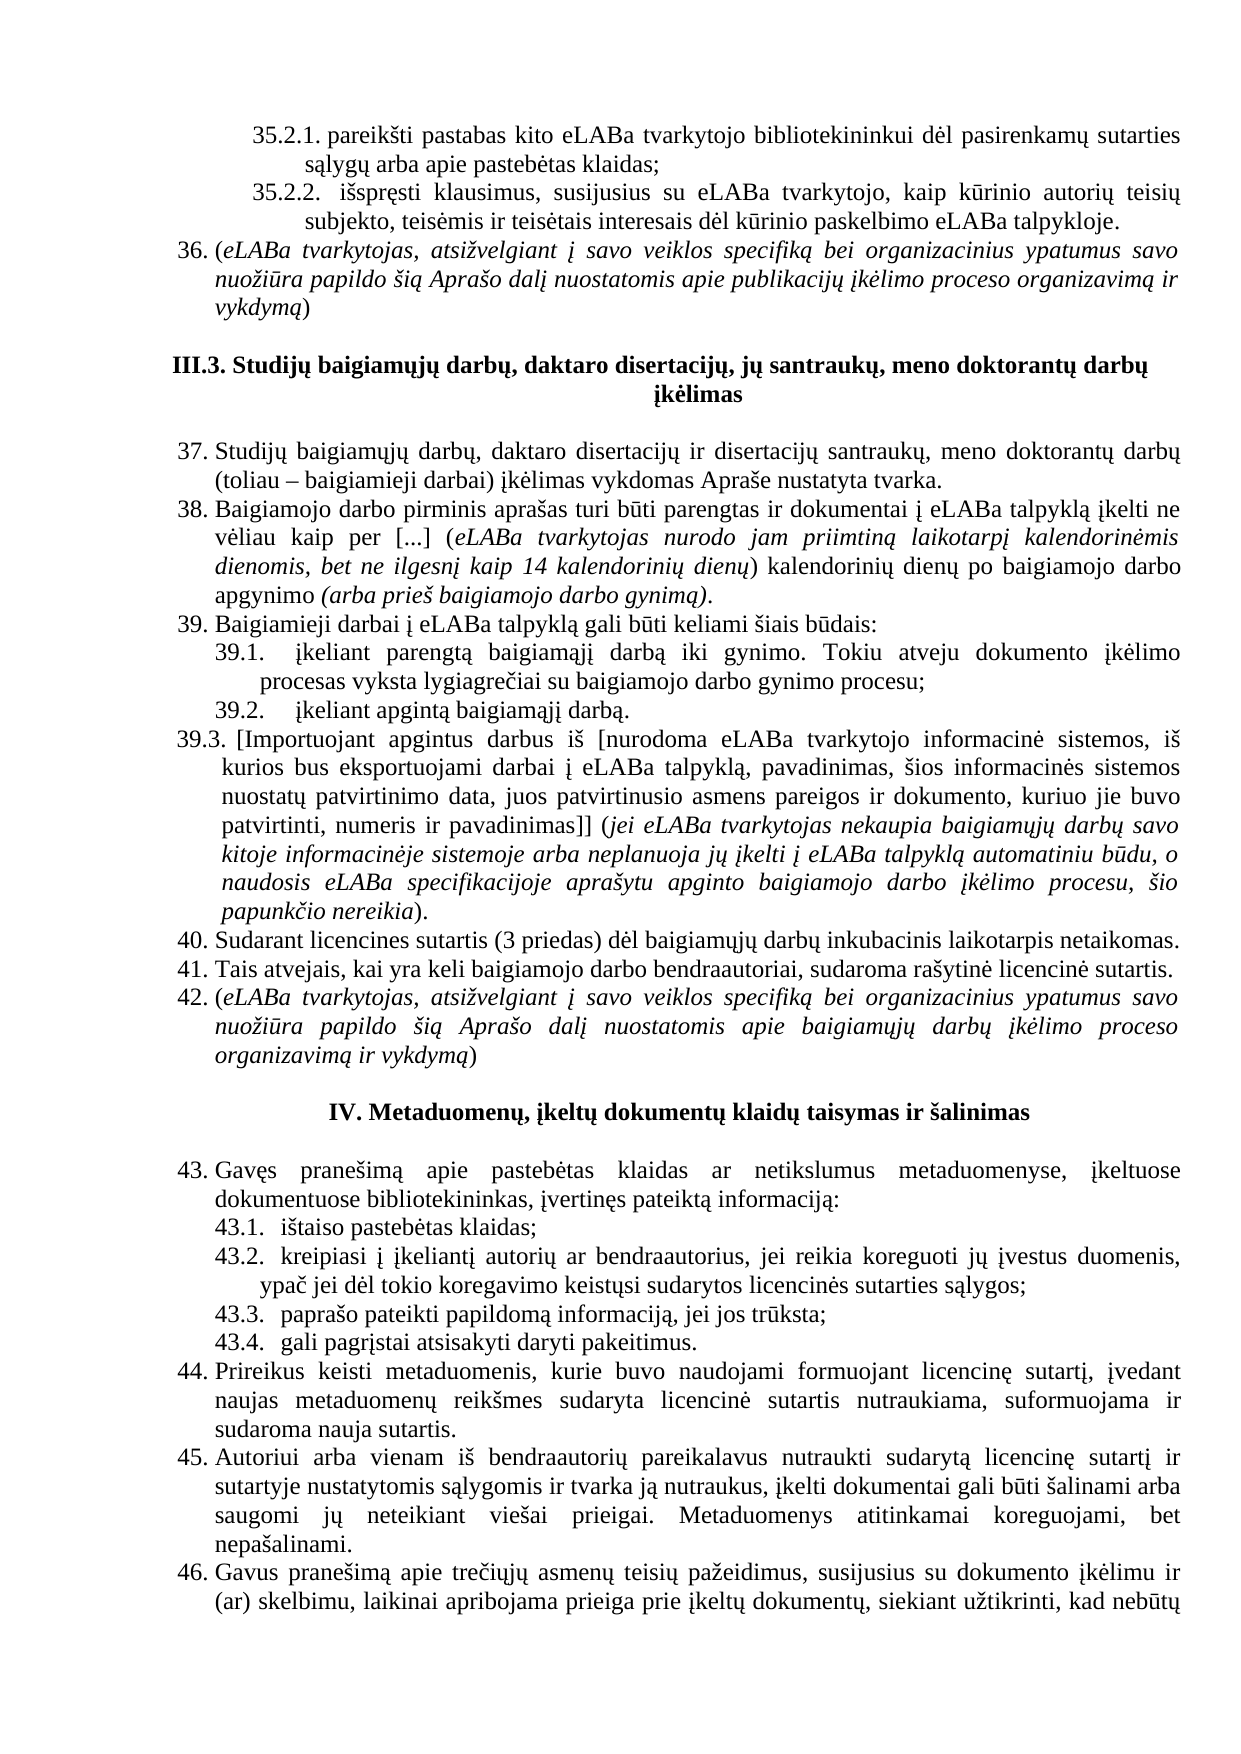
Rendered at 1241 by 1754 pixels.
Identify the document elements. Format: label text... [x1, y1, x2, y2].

list Gavęs pranešimą apie pastebėtas klaidas ar netikslumus metaduomenyse, įkeltuose dokumentuose bibliotekininkas, įvertinęs pateiktą informaciją: [177, 1155, 1182, 1212]
list kreipiasi į įkeliantį autorių ar bendraautorius, jei reikia koreguoti jų įvestus duomenis, ypač jei dėl tokio koregavimo keistųsi sudarytos licencinės sutarties sąlygos; [214, 1241, 1182, 1299]
list Prireikus keisti metaduomenis, kurie buvo naudojami formuojant licencinę sutartį, įvedant naujas metaduomenų reikšmes sudaryta licencinė sutartis nutraukiama, suformuojama ir sudaroma nauja sutartis. [177, 1356, 1182, 1442]
list Tais atvejais, kai yra keli baigiamojo darbo bendraautoriai, sudaroma rašytinė licencinė sutartis. [177, 954, 1182, 982]
list Sudarant licencines sutartis (3 priedas) dėl baigiamųjų darbų inkubacinis laikotarpis netaikomas. [177, 925, 1182, 954]
list (eLABa tvarkytojas, atsižvelgiant į savo veiklos specifiką bei organizacinius ypatumus savo nuožiūra papildo šią Aprašo dalį nuostatomis apie publikacijų įkėlimo proceso organizavimą ir vykdymą) [177, 235, 1182, 321]
list Baigiamojo darbo pirminis aprašas turi būti parengtas ir dokumentai į eLABa talpyklą įkelti ne vėliau kaip per [...] (eLABa tvarkytojas nurodo jam priimtiną laikotarpį kalendorinėmis dienomis, bet ne ilgesnį kaip 14 kalendorinių dienų) kalendorinių dienų po baigiamojo darbo apgynimo (arba prieš baigiamojo darbo gynimą). [177, 494, 1182, 609]
text IV. Metaduomenų, įkeltų dokumentų klaidų taisymas ir šalinimas [177, 1097, 1182, 1126]
list (eLABa tvarkytojas, atsižvelgiant į savo veiklos specifiką bei organizacinius ypatumus savo nuožiūra papildo šią Aprašo dalį nuostatomis apie baigiamųjų darbų įkėlimo proceso organizavimą ir vykdymą) [177, 982, 1182, 1069]
list ištaiso pastebėtas klaidas; [214, 1212, 1182, 1241]
list paprašo pateikti papildomą informaciją, jei jos trūksta; [214, 1299, 1182, 1327]
list [Importuojant apgintus darbus iš [nurodoma eLABa tvarkytojo informacinė sistemos, iš kurios bus eksportuojami darbai į eLABa talpyklą, pavadinimas, šios informacinės sistemos nuostatų patvirtinimo data, juos patvirtinusio asmens pareigos ir dokumento, kuriuo jie buvo patvirtinti, numeris ir pavadinimas]] (jei eLABa tvarkytojas nekaupia baigiamųjų darbų savo kitoje informacinėje sistemoje arba neplanuoja jų įkelti į eLABa talpyklą automatiniu būdu, o naudosis eLABa specifikacijoje aprašytu apginto baigiamojo darbo įkėlimo procesu, šio papunkčio nereikia). [176, 724, 1182, 925]
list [177, 1557, 1182, 1615]
list Baigiamieji darbai į eLABa talpyklą gali būti keliami šiais būdais: [177, 609, 1182, 637]
list pareikšti pastabas kito eLABa tvarkytojo bibliotekininkui dėl pasirenkamų sutarties sąlygų arba apie pastebėtas klaidas; [252, 120, 1182, 177]
list gali pagrįstai atsisakyti daryti pakeitimus. [214, 1327, 1182, 1356]
list išspręsti klausimus, susijusius su eLABa tvarkytojo, kaip kūrinio autorių teisių subjekto, teisėmis ir teisėtais interesais dėl kūrinio paskelbimo eLABa talpykloje. [252, 177, 1182, 235]
text III.3. Studijų baigiamųjų darbų, daktaro disertacijų, jų santraukų, meno doktorantų darbų įkėlimas [139, 350, 1182, 407]
list Studijų baigiamųjų darbų, daktaro disertacijų ir disertacijų santraukų, meno doktorantų darbų (toliau – baigiamieji darbai) įkėlimas vykdomas Apraše nustatyta tvarka. [177, 436, 1182, 494]
list įkeliant apgintą baigiamąjį darbą. [214, 695, 1182, 724]
list Autoriui arba vienam iš bendraautorių pareikalavus nutraukti sudarytą licencinę sutartį ir sutartyje nustatytomis sąlygomis ir tvarka ją nutraukus, įkelti dokumentai gali būti šalinami arba saugomi jų neteikiant viešai prieigai. Metaduomenys atitinkamai koreguojami, bet nepašalinami. [177, 1442, 1182, 1557]
list įkeliant parengtą baigiamąjį darbą iki gynimo. Tokiu atveju dokumento įkėlimo procesas vyksta lygiagrečiai su baigiamojo darbo gynimo procesu; [214, 637, 1182, 695]
